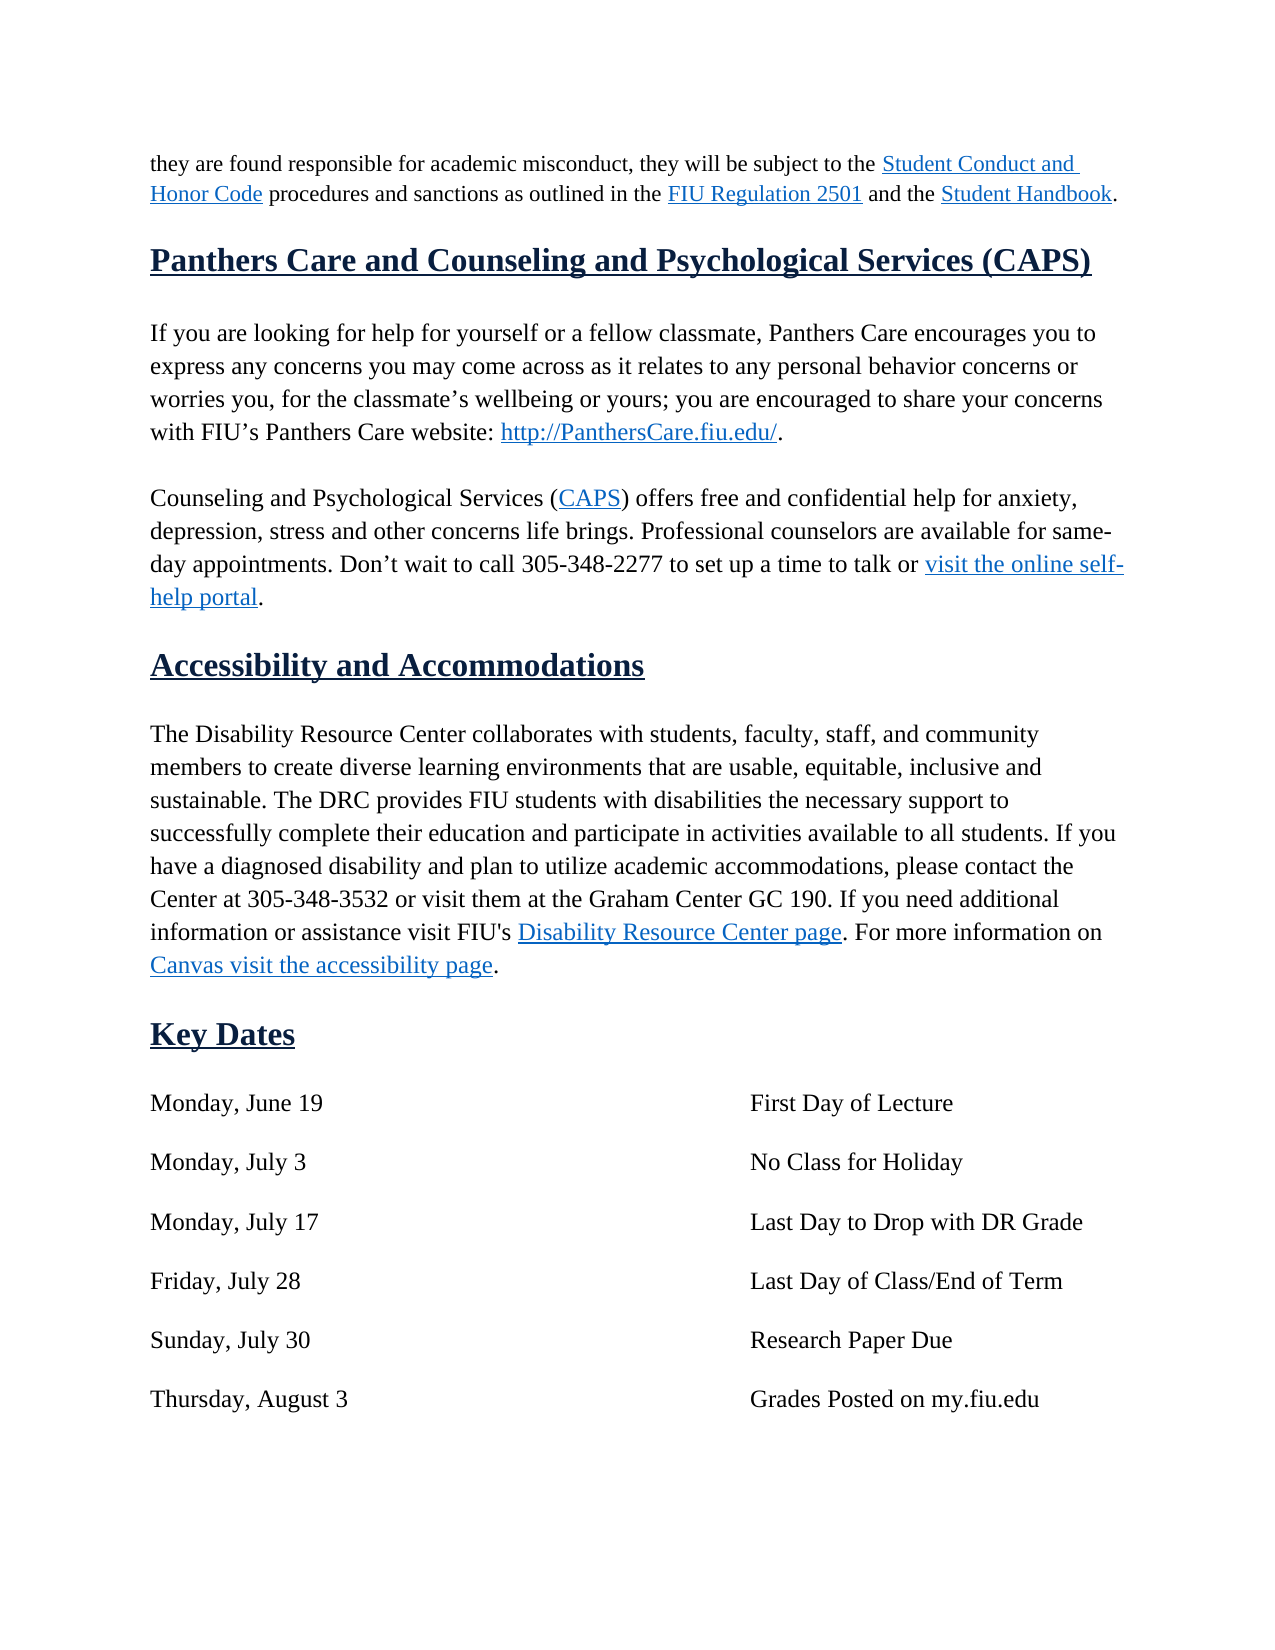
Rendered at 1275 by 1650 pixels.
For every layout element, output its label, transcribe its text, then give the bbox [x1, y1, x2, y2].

text Friday, July 28 Last Day of Class/End of Term [150, 1266, 1125, 1294]
text Monday, June 19 First Day of Lecture [150, 1088, 1125, 1117]
text Monday, July 3 No Class for Holiday [150, 1147, 1125, 1176]
text If you are looking for help for yourself or a fellow classmate, Panthers Care encourages you to express any concerns you may come across as it relates to any personal behavior concerns or worries you, for the classmate’s wellbeing or yours; you are encouraged to share your concerns with FIU’s Panthers Care website: http://PanthersCare.fiu.edu/. [150, 318, 1125, 446]
text Counseling and Psychological Services (CAPS) offers free and confidential help for anxiety, depression, stress and other concerns life brings. Professional counselors are available for same-day appointments. Don’t wait to call 305-348-2277 to set up a time to talk or visit the online self-help portal. [150, 483, 1125, 611]
text Accessibility and Accommodations [150, 645, 1125, 683]
text Panthers Care and Counseling and Psychological Services (CAPS) [150, 241, 1125, 279]
text The Disability Resource Center collaborates with students, faculty, staff, and community members to create diverse learning environments that are usable, equitable, inclusive and sustainable. The DRC provides FIU students with disabilities the necessary support to successfully complete their education and participate in activities available to all students. If you have a diagnosed disability and plan to utilize academic accommodations, please contact the Center at 305-348-3532 or visit them at the Graham Center GC 190. If you need additional information or assistance visit FIU's Disability Resource Center page. For more information on Canvas visit the accessibility page. [150, 719, 1125, 979]
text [150, 150, 1125, 207]
text Monday, July 17 Last Day to Drop with DR Grade [150, 1207, 1125, 1235]
text Sunday, July 30 Research Paper Due [150, 1325, 1125, 1354]
text Key Dates [150, 1014, 1125, 1052]
text Thursday, August 3 Grades Posted on my.fiu.edu [150, 1384, 1125, 1413]
